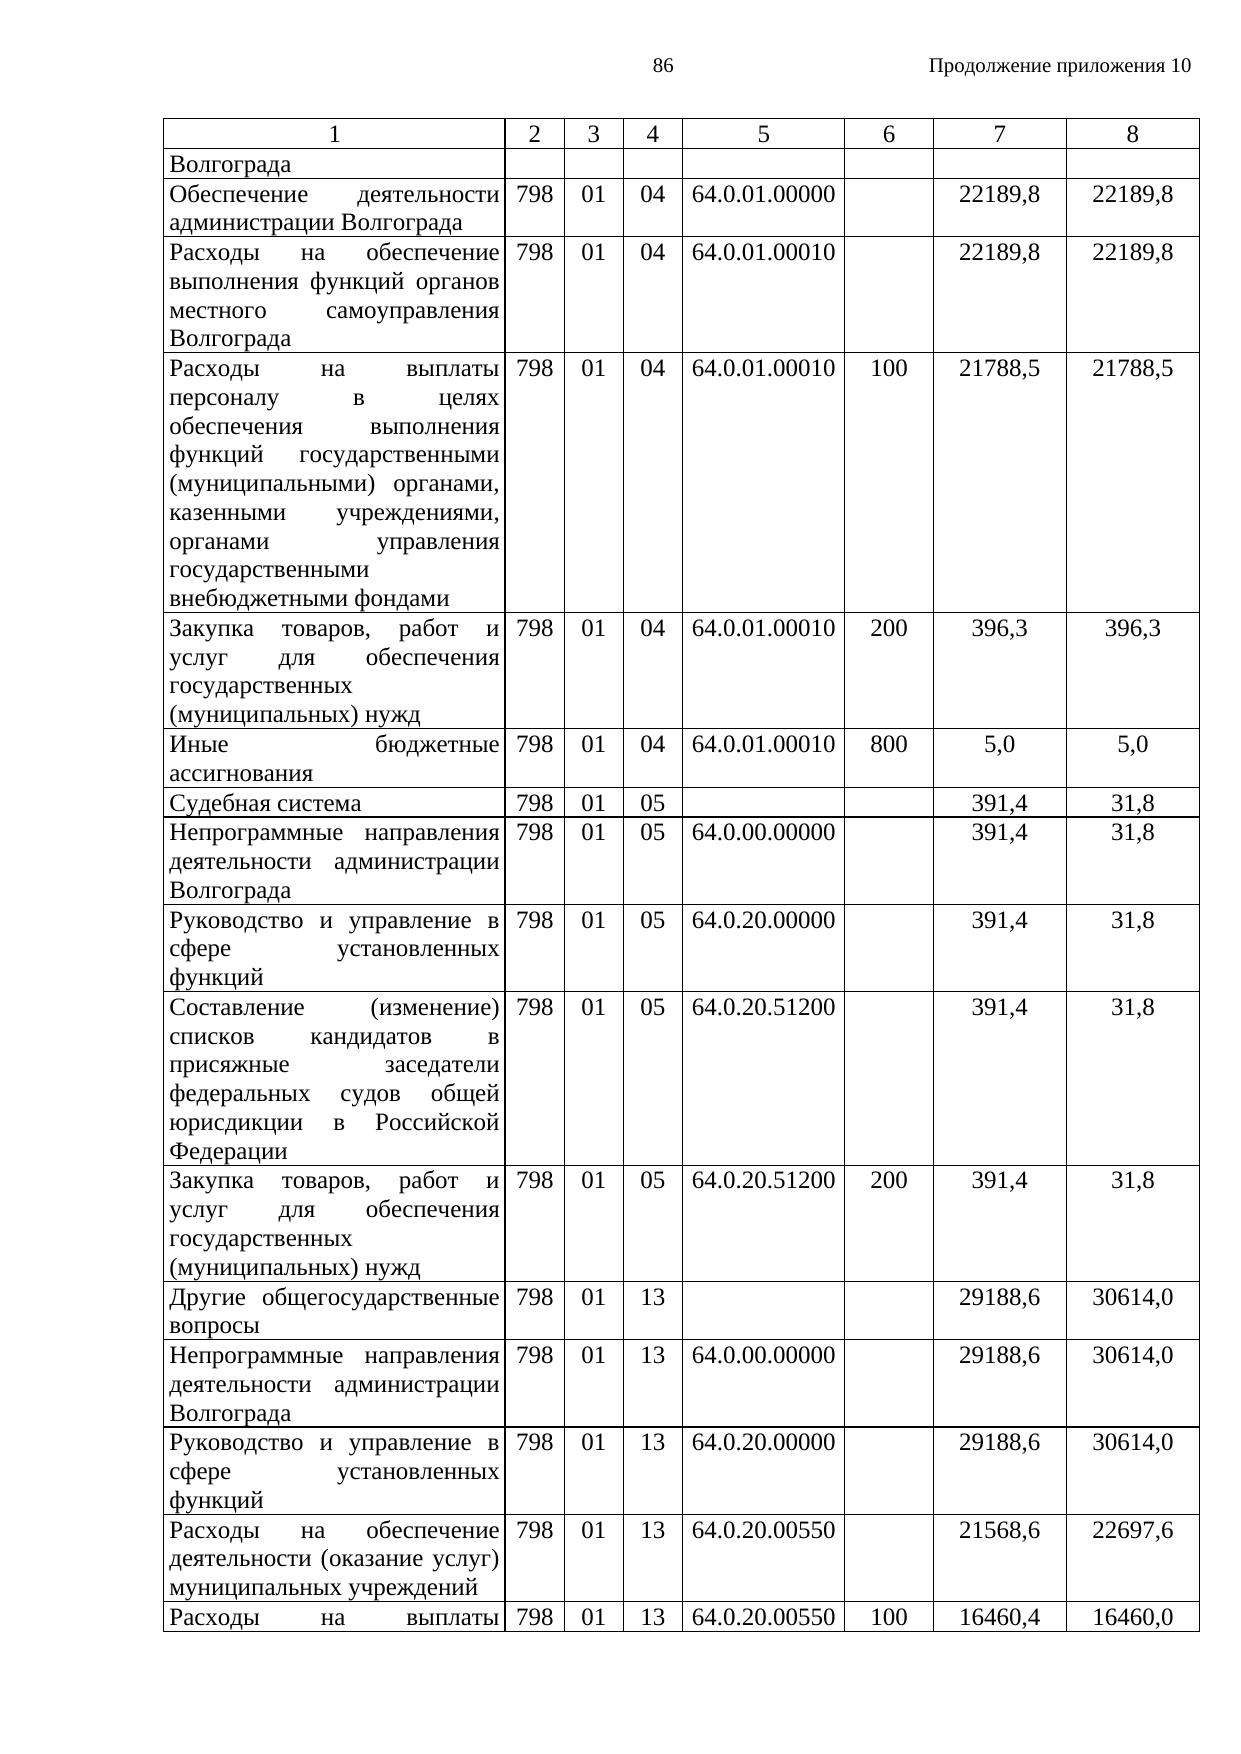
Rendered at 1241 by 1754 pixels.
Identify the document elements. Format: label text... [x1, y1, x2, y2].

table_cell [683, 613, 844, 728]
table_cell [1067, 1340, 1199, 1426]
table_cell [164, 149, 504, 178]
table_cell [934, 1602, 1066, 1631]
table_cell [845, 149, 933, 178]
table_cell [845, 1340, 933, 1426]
table_header 6 [845, 119, 933, 148]
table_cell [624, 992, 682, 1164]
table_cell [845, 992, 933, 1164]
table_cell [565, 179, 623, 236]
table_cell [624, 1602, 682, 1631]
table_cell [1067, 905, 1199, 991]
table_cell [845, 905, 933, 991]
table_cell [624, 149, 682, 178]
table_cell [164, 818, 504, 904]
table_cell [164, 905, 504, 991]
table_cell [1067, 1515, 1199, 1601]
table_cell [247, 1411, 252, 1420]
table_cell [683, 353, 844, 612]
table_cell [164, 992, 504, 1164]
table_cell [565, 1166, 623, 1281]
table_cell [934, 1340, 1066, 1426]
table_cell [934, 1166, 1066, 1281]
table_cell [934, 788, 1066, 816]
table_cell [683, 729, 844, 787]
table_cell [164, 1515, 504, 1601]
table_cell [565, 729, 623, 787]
table_header 4 [624, 119, 682, 148]
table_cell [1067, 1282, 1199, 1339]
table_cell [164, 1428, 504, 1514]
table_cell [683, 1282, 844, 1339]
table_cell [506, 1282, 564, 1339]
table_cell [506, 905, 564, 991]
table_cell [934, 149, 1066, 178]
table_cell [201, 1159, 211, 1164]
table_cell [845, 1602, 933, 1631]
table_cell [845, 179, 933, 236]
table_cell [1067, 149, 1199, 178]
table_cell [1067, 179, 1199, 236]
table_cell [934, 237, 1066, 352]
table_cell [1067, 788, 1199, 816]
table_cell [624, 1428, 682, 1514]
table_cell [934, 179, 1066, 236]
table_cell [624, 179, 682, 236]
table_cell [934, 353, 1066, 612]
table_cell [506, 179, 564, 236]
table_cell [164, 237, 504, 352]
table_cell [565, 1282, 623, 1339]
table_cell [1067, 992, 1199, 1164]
table_header 2 [506, 119, 564, 148]
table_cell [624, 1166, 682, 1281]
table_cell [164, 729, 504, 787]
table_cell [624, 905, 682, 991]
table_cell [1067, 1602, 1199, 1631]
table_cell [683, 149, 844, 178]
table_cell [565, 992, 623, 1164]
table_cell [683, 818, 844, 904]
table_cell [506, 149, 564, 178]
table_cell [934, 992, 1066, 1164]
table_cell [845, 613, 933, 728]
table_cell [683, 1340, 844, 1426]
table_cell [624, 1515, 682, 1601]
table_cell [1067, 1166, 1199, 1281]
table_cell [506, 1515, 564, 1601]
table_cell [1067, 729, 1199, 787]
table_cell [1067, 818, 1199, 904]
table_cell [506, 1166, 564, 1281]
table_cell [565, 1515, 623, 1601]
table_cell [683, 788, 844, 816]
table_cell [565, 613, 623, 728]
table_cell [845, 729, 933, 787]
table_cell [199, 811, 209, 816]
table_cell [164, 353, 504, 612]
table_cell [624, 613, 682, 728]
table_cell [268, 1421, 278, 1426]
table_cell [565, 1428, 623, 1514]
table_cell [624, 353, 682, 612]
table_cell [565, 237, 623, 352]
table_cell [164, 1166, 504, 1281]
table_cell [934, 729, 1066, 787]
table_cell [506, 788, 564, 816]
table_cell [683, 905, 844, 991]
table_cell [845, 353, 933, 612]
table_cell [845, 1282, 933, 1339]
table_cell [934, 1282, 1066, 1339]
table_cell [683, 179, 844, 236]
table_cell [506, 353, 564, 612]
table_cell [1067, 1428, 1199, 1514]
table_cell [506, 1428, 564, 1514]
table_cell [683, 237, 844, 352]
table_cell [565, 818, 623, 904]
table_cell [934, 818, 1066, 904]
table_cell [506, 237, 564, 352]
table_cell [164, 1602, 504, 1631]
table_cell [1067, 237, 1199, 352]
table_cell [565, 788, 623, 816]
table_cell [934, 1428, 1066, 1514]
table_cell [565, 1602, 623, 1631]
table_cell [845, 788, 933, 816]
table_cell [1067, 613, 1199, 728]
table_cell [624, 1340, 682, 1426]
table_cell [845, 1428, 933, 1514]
table_header 7 [934, 119, 1066, 148]
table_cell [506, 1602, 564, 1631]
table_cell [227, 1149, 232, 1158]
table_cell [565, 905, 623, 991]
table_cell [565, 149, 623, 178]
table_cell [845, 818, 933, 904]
table_header 3 [565, 119, 623, 148]
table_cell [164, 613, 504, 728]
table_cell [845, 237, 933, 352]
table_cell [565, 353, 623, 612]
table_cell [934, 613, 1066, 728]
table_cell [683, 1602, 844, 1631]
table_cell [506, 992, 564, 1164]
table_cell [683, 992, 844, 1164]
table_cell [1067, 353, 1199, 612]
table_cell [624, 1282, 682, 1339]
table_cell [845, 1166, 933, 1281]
table_header 5 [683, 119, 844, 148]
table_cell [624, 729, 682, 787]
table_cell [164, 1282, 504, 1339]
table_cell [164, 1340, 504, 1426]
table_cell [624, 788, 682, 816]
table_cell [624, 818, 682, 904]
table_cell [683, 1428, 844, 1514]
table_header 8 [1067, 119, 1199, 148]
table_header 1 [164, 119, 504, 148]
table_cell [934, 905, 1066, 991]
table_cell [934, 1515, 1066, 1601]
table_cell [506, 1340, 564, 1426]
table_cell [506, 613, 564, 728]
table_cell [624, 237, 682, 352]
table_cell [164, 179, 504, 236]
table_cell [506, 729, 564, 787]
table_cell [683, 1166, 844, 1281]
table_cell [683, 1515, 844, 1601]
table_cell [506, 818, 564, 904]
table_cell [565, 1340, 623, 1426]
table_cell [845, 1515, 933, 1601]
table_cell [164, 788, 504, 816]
